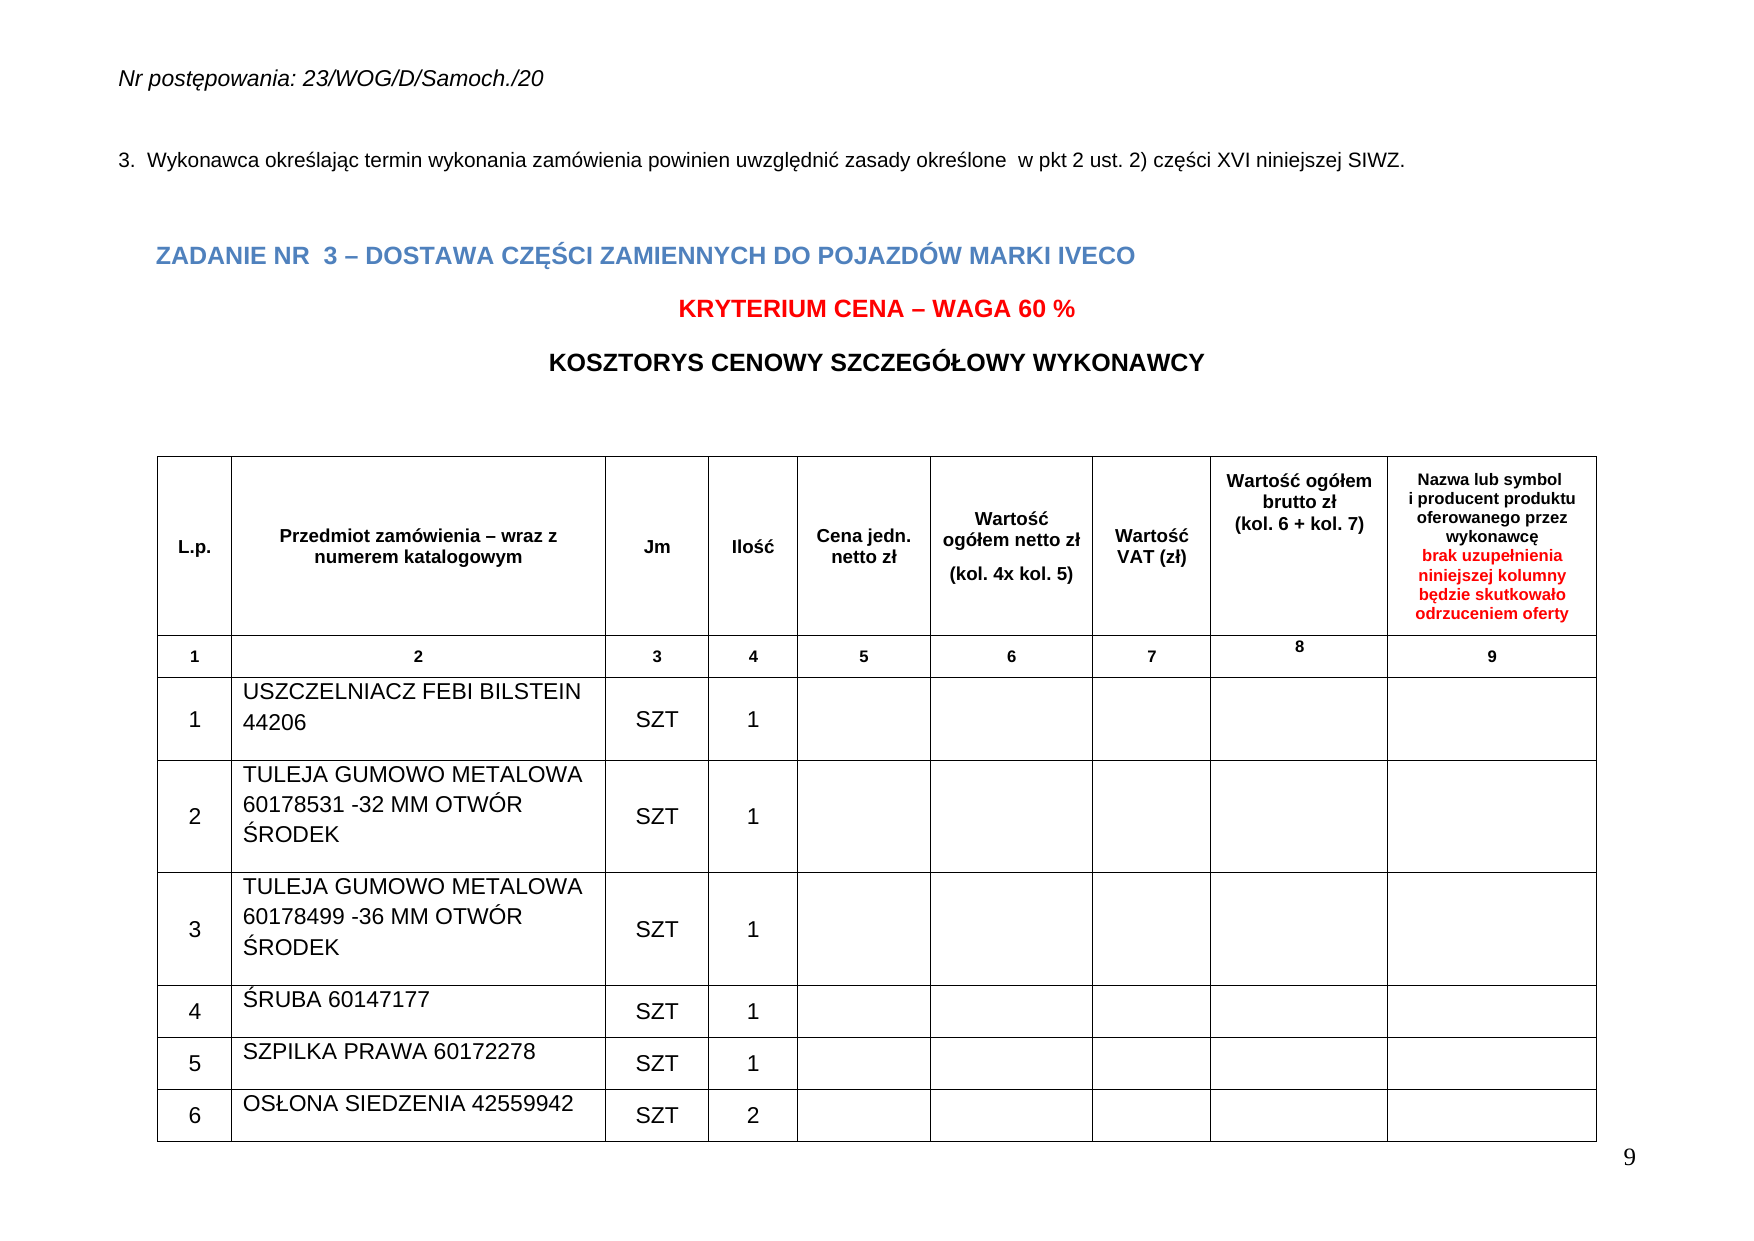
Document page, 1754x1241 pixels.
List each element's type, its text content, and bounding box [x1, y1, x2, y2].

list ZADANIE NR 3 – DOSTAWA CZĘŚCI ZAMIENNYCH DO POJAZDÓW MARKI IVECO [156, 241, 1636, 269]
table_cell 4 [158, 986, 231, 1037]
table_cell [1211, 873, 1387, 984]
table_cell SZT [606, 986, 708, 1037]
table_cell SZT [606, 761, 708, 872]
table_cell [798, 678, 930, 759]
table_cell [1093, 761, 1210, 872]
table_cell OSŁONA SIEDZENIA 42559942 [232, 1090, 605, 1141]
table_cell 1 [709, 678, 797, 759]
text 3. Wykonawca określając termin wykonania zamówienia powinien uwzględnić zasady określone w pkt 2 ust. 2) części XVI niniejszej SIWZ. [118, 148, 1636, 172]
table_cell [1211, 1090, 1387, 1141]
table_cell 1 [158, 636, 231, 677]
table_cell SZT [606, 1090, 708, 1141]
table_cell [931, 761, 1092, 872]
table_cell 5 [158, 1038, 231, 1089]
table_cell [931, 678, 1092, 759]
table_cell [1211, 761, 1387, 872]
table_cell SZT [606, 1038, 708, 1089]
table_cell [1093, 1090, 1210, 1141]
table_cell ŚRUBA 60147177 [232, 986, 605, 1037]
table_cell [1211, 1038, 1387, 1089]
table_cell [931, 1090, 1092, 1141]
table_header Przedmiot zamówienia – wraz z numerem katalogowym [232, 457, 605, 635]
table_cell [798, 873, 930, 984]
table_cell [1093, 873, 1210, 984]
table_cell 2 [158, 761, 231, 872]
table_header Wartość ogółem brutto zł (kol. 6 + kol. 7) [1211, 457, 1387, 635]
table_cell 2 [709, 1090, 797, 1141]
table_cell [798, 986, 930, 1037]
table_cell TULEJA GUMOWO METALOWA 60178531 OTWÓR ŚRODEK [232, 761, 605, 872]
table_cell 1 [709, 1038, 797, 1089]
table_cell SZT [606, 678, 708, 759]
table_cell TULEJA GUMOWO METALOWA 60178499 OTWÓR ŚRODEK [232, 873, 605, 984]
table_cell [1093, 678, 1210, 759]
table_header Jm [606, 457, 708, 635]
table_cell [1093, 986, 1210, 1037]
table_cell SZPILKA PRAWA 60172278 [232, 1038, 605, 1089]
table_header L.p. [158, 457, 231, 635]
table_header Ilość [709, 457, 797, 635]
table_cell 6 [931, 636, 1092, 677]
table_cell [931, 986, 1092, 1037]
table_cell 1 [709, 873, 797, 984]
table_header Cena jedn. netto zł [798, 457, 930, 635]
table_cell [1388, 986, 1596, 1037]
table_cell [1211, 678, 1387, 759]
table_cell USZCZELNIACZ FEBI BILSTEIN 44206 [232, 678, 605, 759]
table_header Wartość ogółem netto zł (kol. 4x kol. 5) [931, 457, 1092, 635]
table_cell [1093, 1038, 1210, 1089]
table_cell [931, 1038, 1092, 1089]
table_cell [1388, 1090, 1596, 1141]
table_cell [798, 1038, 930, 1089]
table_header Wartość VAT (zł) [1093, 457, 1210, 635]
table_cell 9 [1388, 636, 1596, 677]
table_cell 1 [158, 678, 231, 759]
table_cell 5 [798, 636, 930, 677]
table_cell [1388, 761, 1596, 872]
table_cell [931, 873, 1092, 984]
table_cell [1211, 986, 1387, 1037]
table_cell SZT [606, 873, 708, 984]
table_cell 7 [1093, 636, 1210, 677]
table_cell [798, 1090, 930, 1141]
table_cell [1388, 1038, 1596, 1089]
table_cell 3 [158, 873, 231, 984]
table_cell [798, 761, 930, 872]
table_cell 8 [1211, 636, 1387, 677]
table_cell 4 [709, 636, 797, 677]
text KRYTERIUM CENA – WAGA 60 % [118, 294, 1636, 323]
table_header Nazwa lub symbol i producent produktu oferowanego przez wykonawcę brak uzupełnienia niniejszej kolumny będzie skutkowało odrzuceniem oferty [1388, 457, 1596, 635]
table_cell [1388, 678, 1596, 759]
table_cell 1 [709, 761, 797, 872]
table_cell [1388, 873, 1596, 984]
table_cell 1 [709, 986, 797, 1037]
table_cell 2 [232, 636, 605, 677]
table_cell 3 [606, 636, 708, 677]
text KOSZTORYS CENOWY SZCZEGÓŁOWY WYKONAWCY [118, 348, 1636, 377]
table_cell 6 [158, 1090, 231, 1141]
